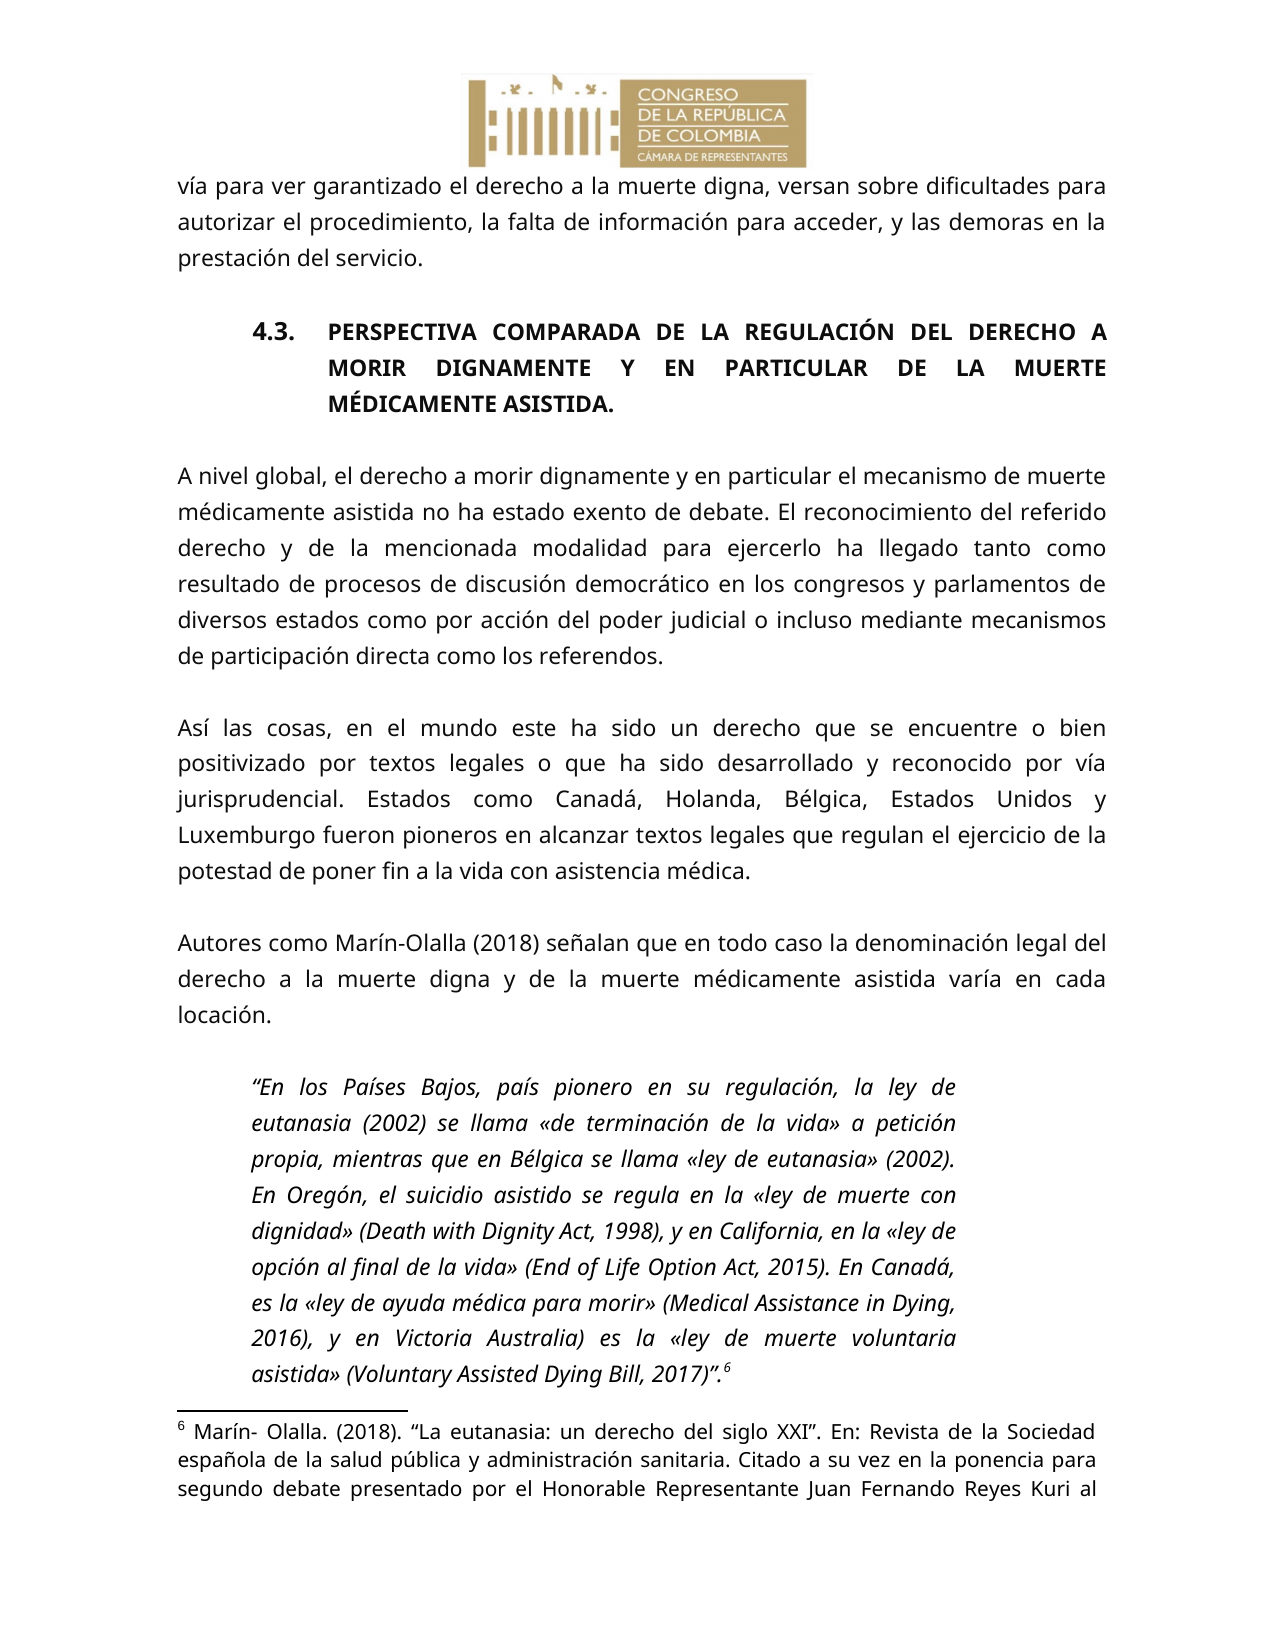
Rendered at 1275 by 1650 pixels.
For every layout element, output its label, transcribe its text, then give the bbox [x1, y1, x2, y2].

text Autores como Marín-Olalla (2018) señalan que en todo caso la denominación legal del derecho a la muerte digna y de la muerte médicamente asistida varía en cada locación. [177, 927, 1107, 1030]
list PERSPECTIVA COMPARADA DE LA REGULACIÓN DEL DERECHO A MORIR DIGNAMENTE Y EN PARTICULAR DE LA MUERTE MÉDICAMENTE ASISTIDA. [252, 313, 1107, 419]
text A nivel global, el derecho a morir dignamente y en particular el mecanismo de muerte médicamente asistida no ha estado exento de debate. El reconocimiento del referido derecho y de la mencionada modalidad para ejercerlo ha llegado tanto como resultado de procesos de discusión democrático en los congresos y parlamentos de diversos estados como por acción del poder judicial o incluso mediante mecanismos de participación directa como los referendos. [177, 460, 1107, 671]
text “En los Países Bajos, país pionero en su regulación, la ley de eutanasia (2002) se llama «de terminación de la vida» a petición propia, mientras que en Bélgica se llama «ley de eutanasia» (2002). En Oregón, el suicidio asistido se regula en la «ley de muerte con dignidad» (Death with Dignity Act, 1998), y en California, en la «ley de opción al final de la vida» (End of Life Option Act, 2015). En Canadá, es la «ley de ayuda médica para morir» (Medical Assistance in Dying, 2016), y en Victoria Australia) es la «ley de muerte voluntaria asistida» (Voluntary Assisted Dying Bill, 2017)”. [251, 1071, 960, 1389]
text Así las cosas, en el mundo este ha sido un derecho que se encuentre o bien positivizado por textos legales o que ha sido desarrollado y reconocido por vía jurisprudencial. Estados como Canadá, Holanda, Bélgica, Estados Unidos y Luxemburgo fueron pioneros en alcanzar textos legales que regulan el ejercicio de la potestad de poner fin a la vida con asistencia médica. [177, 711, 1107, 886]
picture [461, 73, 814, 170]
